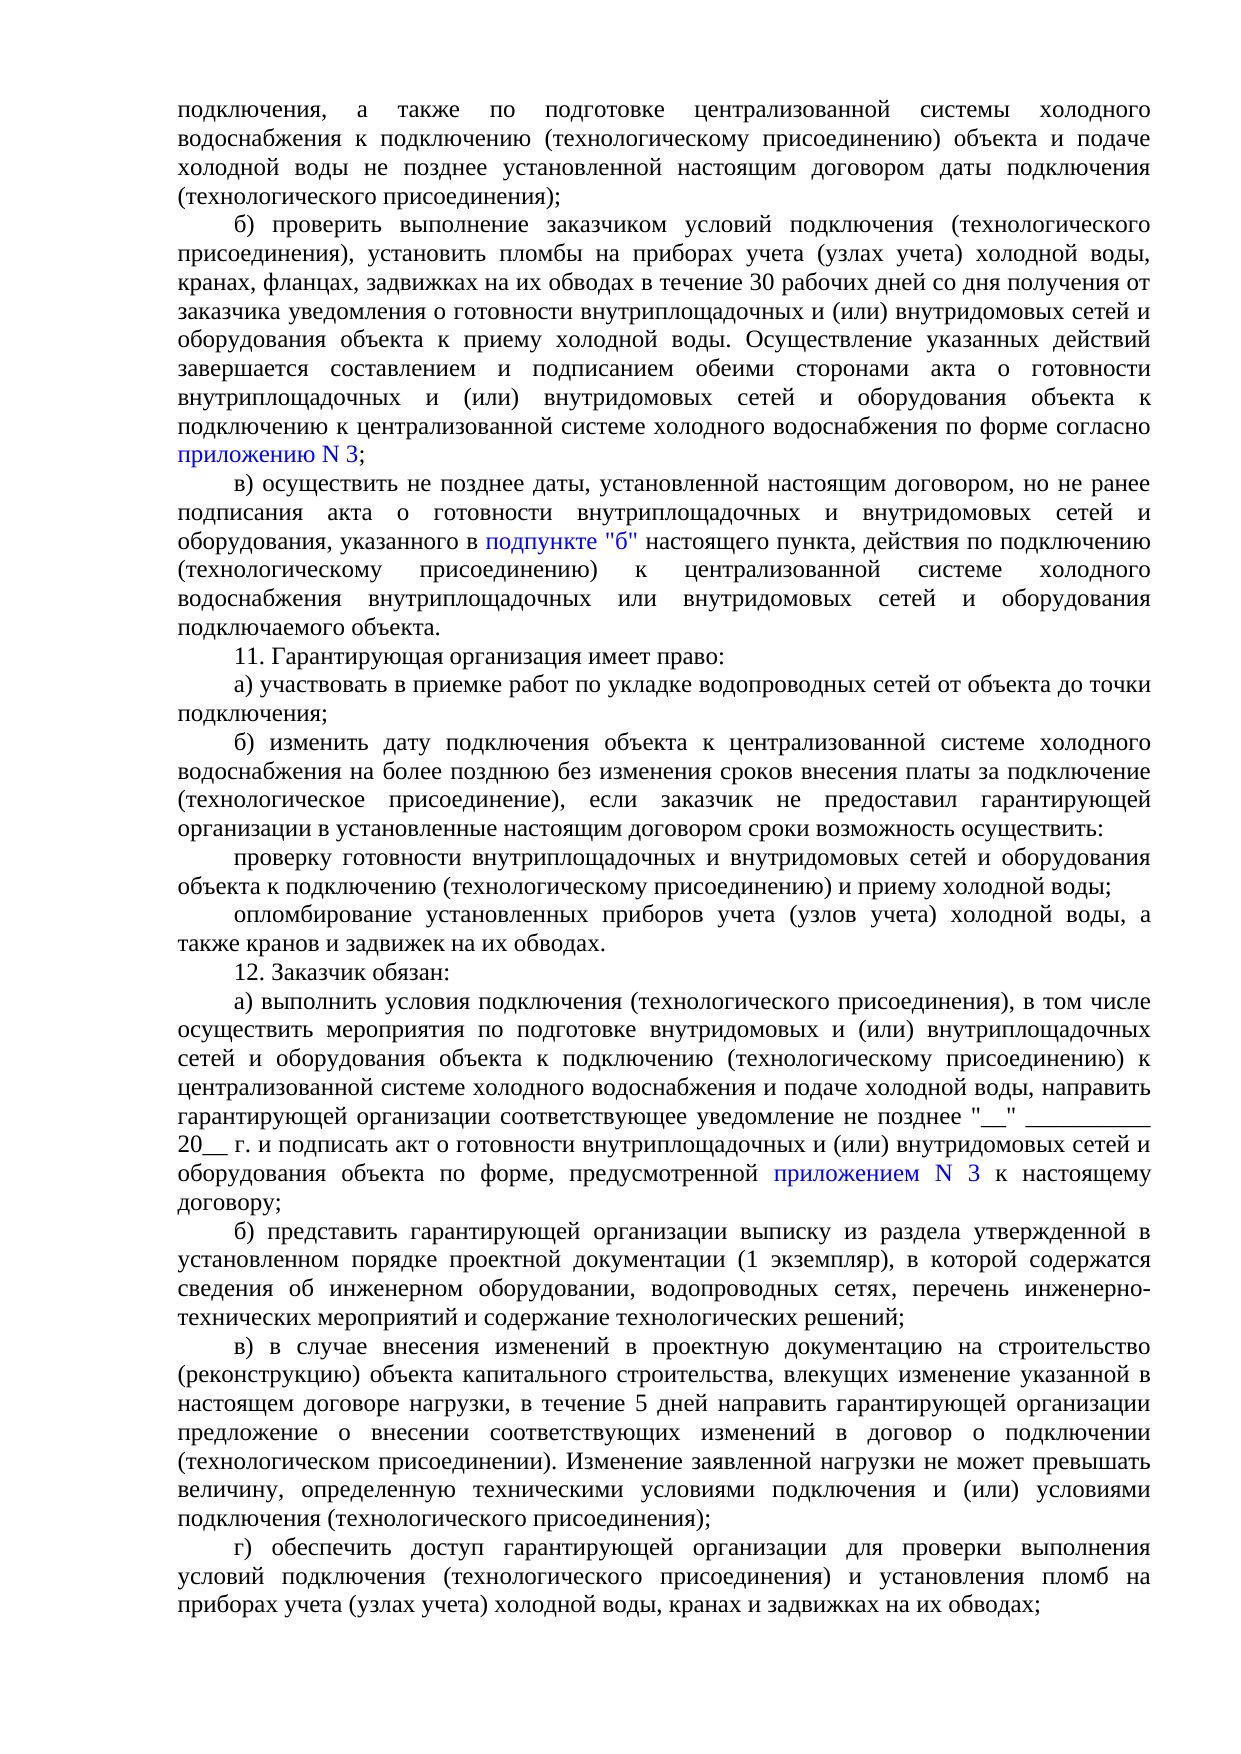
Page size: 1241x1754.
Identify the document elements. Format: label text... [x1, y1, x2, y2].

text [177, 94, 1152, 209]
text проверку готовности внутриплощадочных и внутридомовых сетей и оборудования объекта к подключению (технологическому присоединению) и приему холодной воды; [177, 842, 1152, 899]
text б) изменить дату подключения объекта к централизованной системе холодного водоснабжения на более позднюю без изменения сроков внесения платы за подключение (технологическое присоединение), если заказчик не предоставил гарантирующей организации в установленные настоящим договором сроки возможность осуществить: [177, 727, 1152, 842]
text 11. Гарантирующая организация имеет право: [177, 641, 1152, 669]
text 12. Заказчик обязан: [177, 957, 1152, 986]
text в) в случае внесения изменений в проектную документацию на строительство (реконструкцию) объекта капитального строительства, влекущих изменение указанной в настоящем договоре нагрузки, в течение 5 дней направить гарантирующей организации предложение о внесении соответствующих изменений в договор о подключении (технологическом присоединении). Изменение заявленной нагрузки не может превышать величину, определенную техническими условиями подключения и (или) условиями подключения (технологического присоединения); [177, 1331, 1152, 1532]
text а) участвовать в приемке работ по укладке водопроводных сетей от объекта до точки подключения; [177, 669, 1152, 727]
text б) проверить выполнение заказчиком условий подключения (технологического присоединения), установить пломбы на приборах учета (узлах учета) холодной воды, кранах, фланцах, задвижках на их обводах в течение 30 рабочих дней со дня получения от заказчика уведомления о готовности внутриплощадочных и (или) внутридомовых сетей и оборудования объекта к приему холодной воды. Осуществление указанных действий завершается составлением и подписанием обеими сторонами акта о готовности внутриплощадочных и (или) внутридомовых сетей и оборудования объекта к подключению к централизованной системе холодного водоснабжения по форме согласно приложению N 3; [177, 209, 1152, 468]
text а) выполнить условия подключения (технологического присоединения), в том числе осуществить мероприятия по подготовке внутридомовых и (или) внутриплощадочных сетей и оборудования объекта к подключению (технологическому присоединению) к централизованной системе холодного водоснабжения и подаче холодной воды, направить гарантирующей организации соответствующее уведомление не позднее "__" __________ 20__ г. и подписать акт о готовности внутриплощадочных и (или) внутридомовых сетей и оборудования объекта по форме, предусмотренной приложением N 3 к настоящему договору; [177, 986, 1152, 1216]
text б) представить гарантирующей организации выписку из раздела утвержденной в установленном порядке проектной документации (1 экземпляр), в которой содержатся сведения об инженерном оборудовании, водопроводных сетях, перечень инженерно-технических мероприятий и содержание технологических решений; [177, 1216, 1152, 1331]
text опломбирование установленных приборов учета (узлов учета) холодной воды, а также кранов и задвижек на их обводах. [177, 899, 1152, 957]
text в) осуществить не позднее даты, установленной настоящим договором, но не ранее подписания акта о готовности внутриплощадочных и внутридомовых сетей и оборудования, указанного в подпункте "б" настоящего пункта, действия по подключению (технологическому присоединению) к централизованной системе холодного водоснабжения внутриплощадочных или внутридомовых сетей и оборудования подключаемого объекта. [177, 468, 1152, 641]
text г) обеспечить доступ гарантирующей организации для проверки выполнения условий подключения (технологического присоединения) и установления пломб на приборах учета (узлах учета) холодной воды, кранах и задвижках на их обводах; [177, 1532, 1152, 1618]
